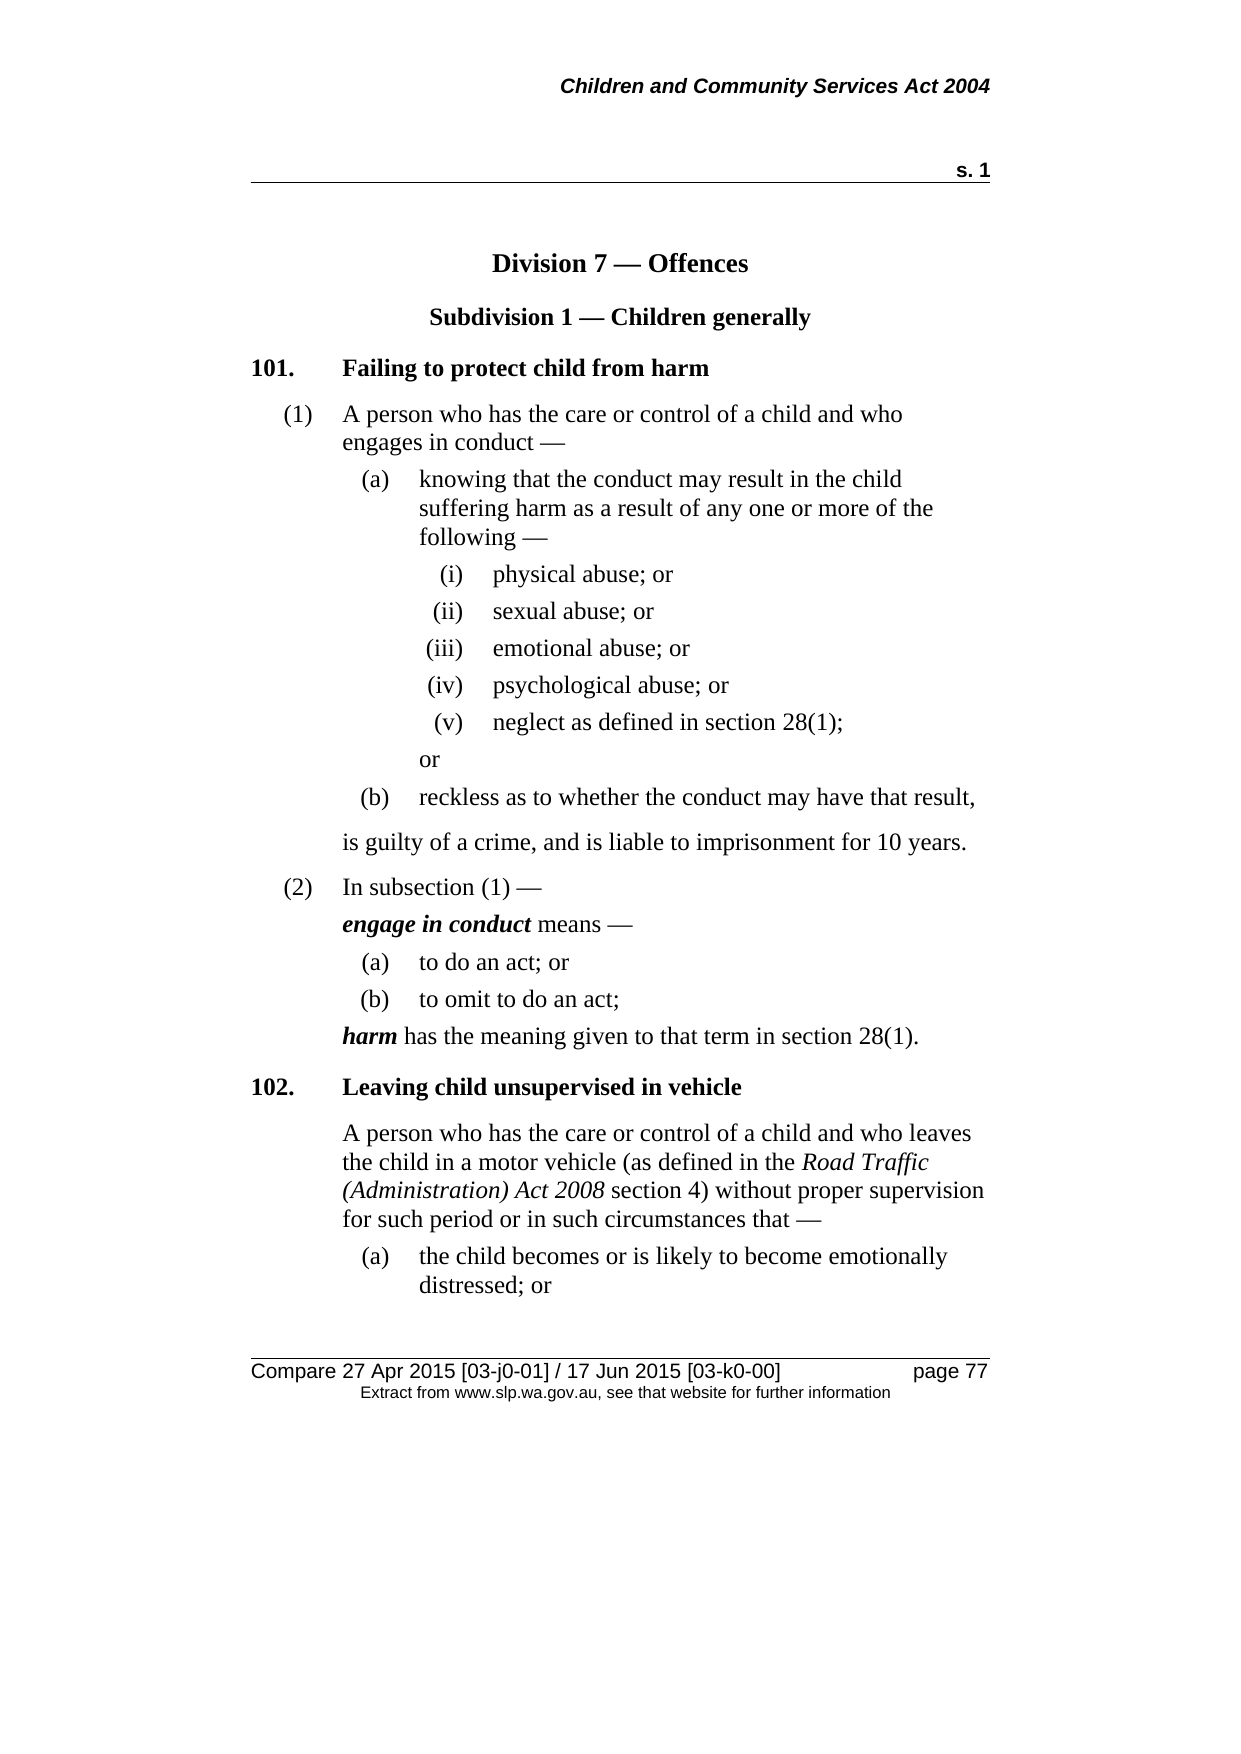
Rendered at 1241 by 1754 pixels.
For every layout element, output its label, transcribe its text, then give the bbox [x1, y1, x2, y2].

text (v) neglect as defined in section 28(1); [251, 707, 990, 736]
subtitle Division 7 — Offences [251, 247, 990, 279]
text (1) A person who has the care or control of a child and who engages in conduct — [251, 399, 990, 456]
text or [251, 744, 990, 773]
text (b) reckless as to whether the conduct may have that result, [251, 782, 990, 810]
subtitle 102. Leaving child unsupervised in vehicle [251, 1072, 990, 1101]
text A person who has the care or control of a child and who leaves the child in a motor vehicle (as defined in the Road Traffic (Administration) Act 2008 section 4) without proper supervision for such period or in such circumstances that — [251, 1118, 990, 1233]
text (b) to omit to do an act; [251, 984, 990, 1012]
subtitle 101. Failing to protect child from harm [251, 353, 990, 382]
text (ii) sexual abuse; or [251, 596, 990, 625]
text is guilty of a crime, and is liable to imprisonment for 10 years. [251, 827, 990, 856]
text (a) to do an act; or [251, 947, 990, 975]
text (iv) psychological abuse; or [251, 670, 990, 699]
text harm has the meaning given to that term in section 28(1). [251, 1021, 990, 1049]
subtitle Subdivision 1 — Children generally [251, 302, 990, 330]
text (i) physical abuse; or [251, 559, 990, 588]
text engage in conduct means — [251, 909, 990, 938]
text (2) In subsection (1) — [251, 872, 990, 901]
text (a) the child becomes or is likely to become emotionally distressed; or [251, 1241, 990, 1299]
text (iii) emotional abuse; or [251, 633, 990, 662]
text (a) knowing that the conduct may result in the child suffering harm as a result of any one or more of the following — [251, 464, 990, 551]
